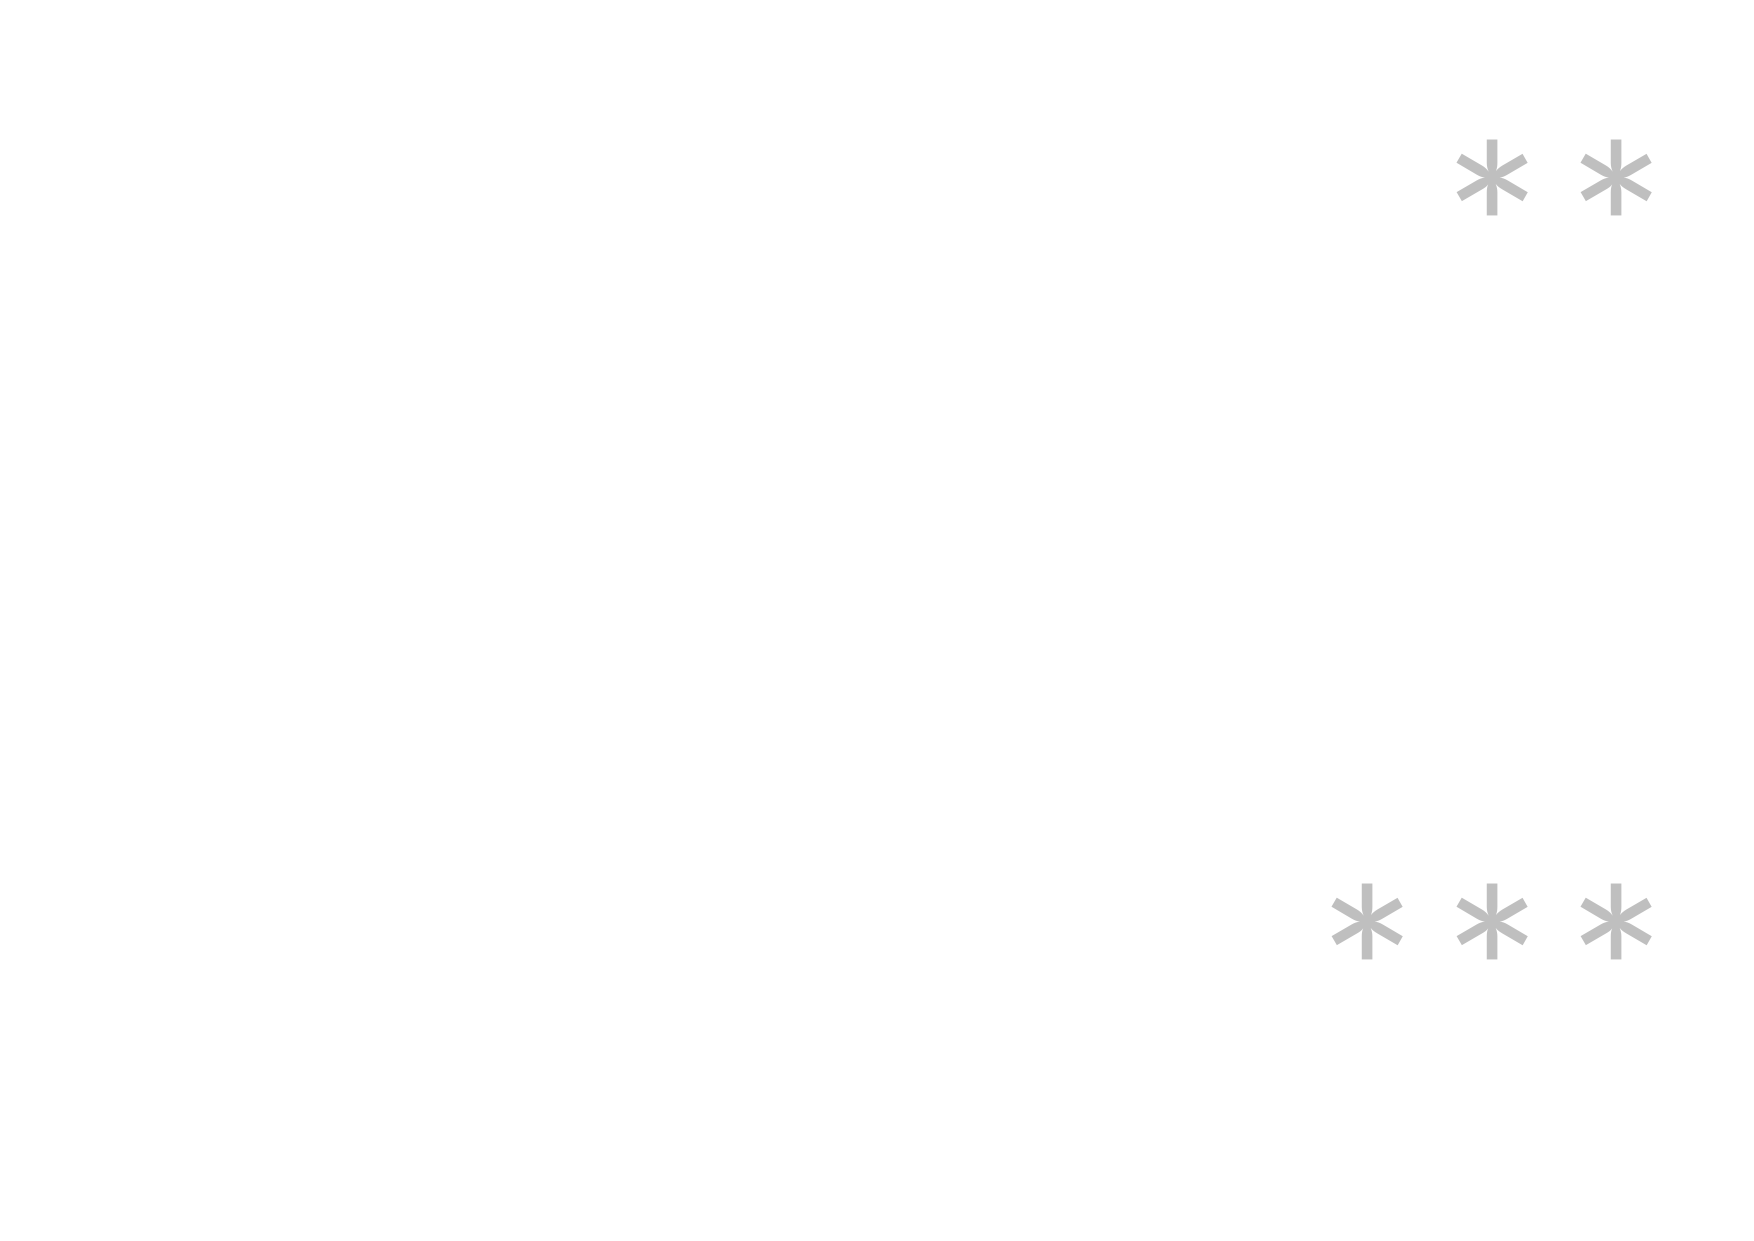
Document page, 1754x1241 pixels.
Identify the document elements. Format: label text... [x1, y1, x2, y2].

text ** [75, 75, 1679, 380]
text *** [75, 818, 1679, 1124]
